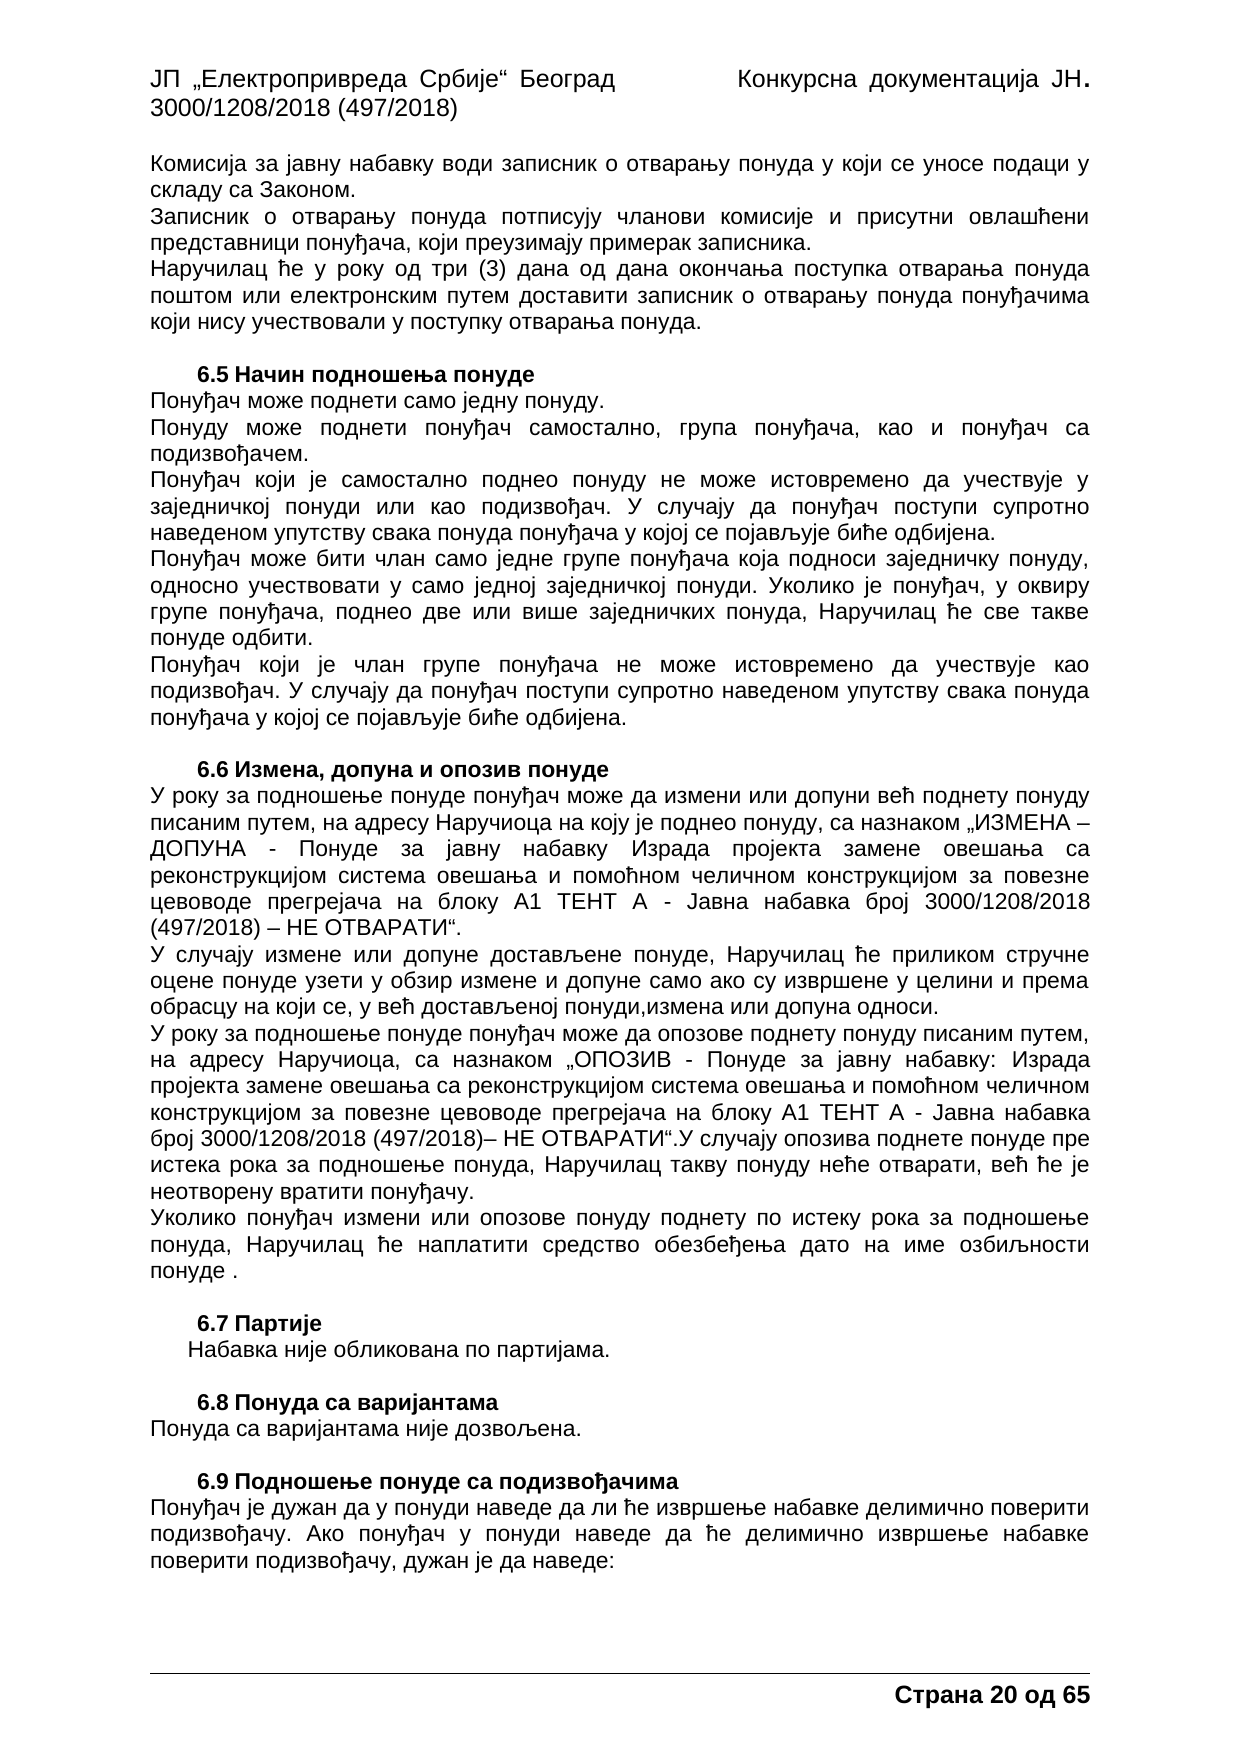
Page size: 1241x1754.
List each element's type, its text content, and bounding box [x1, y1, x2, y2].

text Наручилац ће у року од три (3) дана од дана окончања поступка отварања понуда поштом или електронским путем доставити записник о отварању понуда понуђачима који нису учествовали у поступку отварања понуда. [150, 255, 1090, 334]
text Набавка није обликована по партијама. [187, 1336, 1090, 1362]
text Комисија за јавну набавку води записник о отварању понуда у који се уносе подаци у складу са Законом. [150, 150, 1090, 203]
text У року за подношење понуде понуђач може да измени или допуни већ поднету понуду писаним путем, на адресу Наручиоца на коју је поднео понуду, са назнаком „ИЗМЕНА – ДОПУНА - Понуде за јавну набавку Израда пројекта замене овешања са реконструкцијом система овешања и помоћном челичном конструкцијом за повезне цевоводе прегрејача на блоку А1 ТЕНТ А - Јавна набавка број 3000/1208/2018 (497/2018) – НЕ ОТВАРАТИ“. [150, 782, 1090, 941]
text Понуђач је дужан да у понуди наведе да ли ће извршење набавке делимично поверити подизвођачу. Ако понуђач у понуди наведе да ће делимично извршење набавке поверити подизвођачу, дужан је да наведе: [150, 1494, 1090, 1573]
list Подношење понуде са подизвођачима [197, 1468, 1090, 1494]
list Измена, допуна и опозив понуде [197, 756, 1090, 782]
text Понуђач који је самостално поднео понуду не може истовремено да учествује у заједничкој понуди или као подизвођач. У случају да понуђач поступи супротно наведеном упутству свака понуда понуђача у којој се појављује биће одбијена. [150, 466, 1090, 545]
text У року за подношење понуде понуђач може да опозове поднету понуду писаним путем, на адресу Наручиоца, са назнаком „ОПОЗИВ - Понуде за јавну набавку: Израда пројекта замене овешања са реконструкцијом система овешања и помоћном челичном конструкцијом за повезне цевоводе прегрејача на блоку А1 ТЕНТ А - Јавна набавка број 3000/1208/2018 (497/2018)– НЕ ОТВАРАТИ“.У случају опозива поднете понуде пре истека рока за подношење понуда, Наручилац такву понуду неће отварати, већ ће је неотворену вратити понуђачу. [150, 1020, 1090, 1204]
list Партије [197, 1309, 1090, 1336]
list Начин подношења понуде [197, 361, 1090, 387]
list Понуда са варијантама [197, 1389, 1090, 1415]
text У случају измене или допуне достављене понуде, Наручилац ће приликом стручне оцене понуде узети у обзир измене и допуне само ако су извршене у целини и према обрасцу на који се, у већ достављеној понуди,измена или допуна односи. [150, 941, 1090, 1020]
text Понуђач који је члан групе понуђача не може истовремено да учествује као подизвођач. У случају да понуђач поступи супротно наведеном упутству свака понуда понуђача у којој се појављује биће одбијена. [150, 651, 1090, 730]
text Понуђач може бити члан само једне групе понуђача која подноси заједничку понуду, односно учествовати у само једној заједничкој понуди. Уколико је понуђач, у оквиру групе понуђача, поднео две или више заједничких понуда, Наручилац ће све такве понуде одбити. [150, 545, 1090, 651]
text Понуду може поднети понуђач самостално, група понуђача, као и понуђач са подизвођачем. [150, 413, 1090, 466]
text Уколико понуђач измени или опозове понуду поднету по истеку рока за подношење понуда, Наручилац ће наплатити средство обезбеђења дато на име озбиљности понуде . [150, 1204, 1090, 1283]
text Понуђач може поднети само једну понуду. [150, 387, 1090, 413]
text Понуда са варијантама није дозвољена. [150, 1415, 1090, 1441]
text Записник о отварању понуда потписују чланови комисије и присутни овлашћени представници понуђача, који преузимају примерак записника. [150, 203, 1090, 255]
